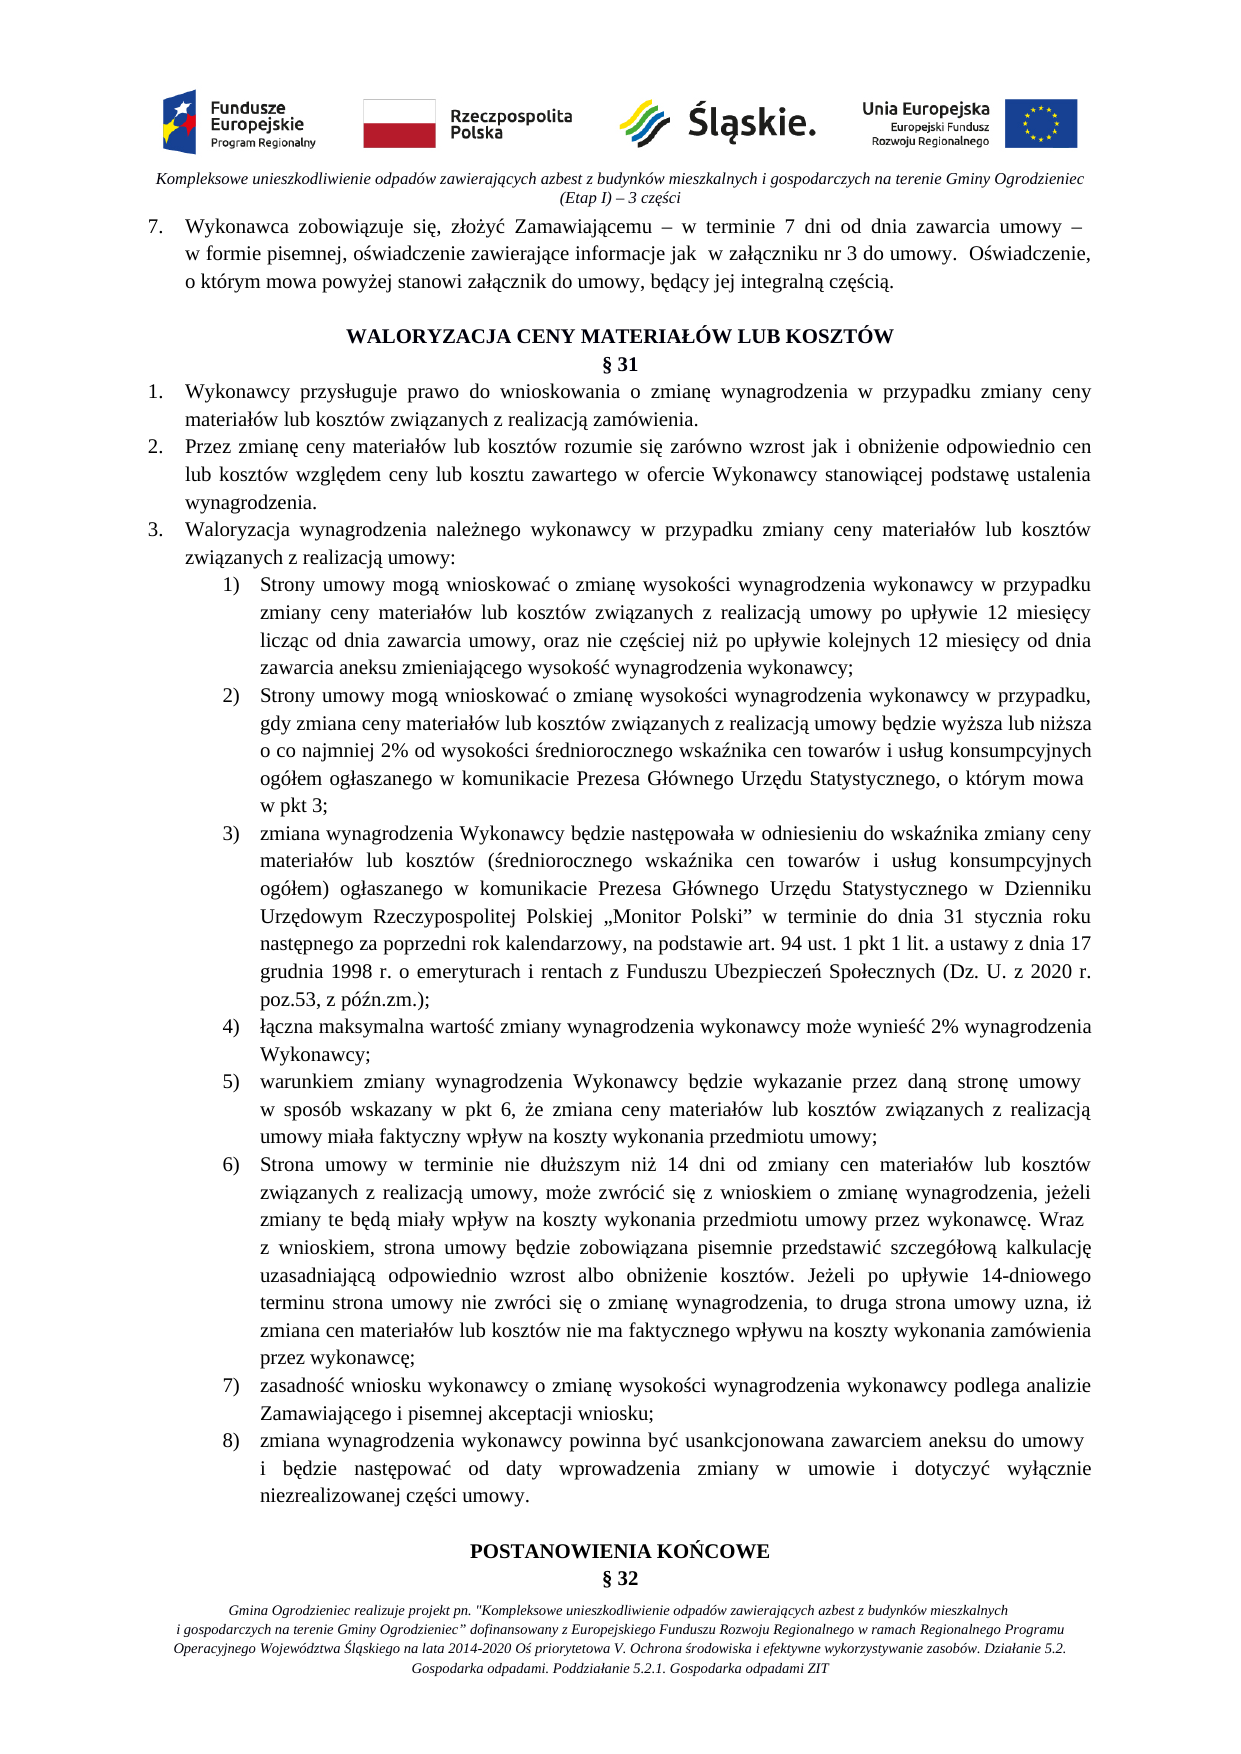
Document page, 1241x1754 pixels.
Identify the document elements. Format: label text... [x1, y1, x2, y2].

list Strona umowy w terminie nie dłuższym niż 14 dni od zmiany cen materiałów lub kosztów związanych z realizacją umowy, może zwrócić się z wnioskiem o zmianę wynagrodzenia, jeżeli zmiany te będą miały wpływ na koszty wykonania przedmiotu umowy przez wykonawcę. Wraz z wnioskiem, strona umowy będzie zobowiązana pisemnie przedstawić szczegółową kalkulację uzasadniającą odpowiednio wzrost albo obniżenie kosztów. Jeżeli po upływie 14-dniowego terminu strona umowy nie zwróci się o zmianę wynagrodzenia, to druga strona umowy uzna, iż zmiana cen materiałów lub kosztów nie ma faktycznego wpływu na koszty wykonania zamówienia przez wykonawcę; [222, 1152, 1093, 1369]
list Wykonawcy przysługuje prawo do wnioskowania o zmianę wynagrodzenia w przypadku zmiany ceny materiałów lub kosztów związanych z realizacją zamówienia. [148, 379, 1093, 431]
subtitle POSTANOWIENIA KOŃCOWE [148, 1538, 1093, 1563]
text § 31 [148, 352, 1093, 376]
list łączna maksymalna wartość zmiany wynagrodzenia wykonawcy może wynieść 2% wynagrodzenia Wykonawcy; [222, 1014, 1093, 1066]
list warunkiem zmiany wynagrodzenia Wykonawcy będzie wykazanie przez daną stronę umowy w sposób wskazany w pkt 6, że zmiana ceny materiałów lub kosztów związanych z realizacją umowy miała faktyczny wpływ na koszty wykonania przedmiotu umowy; [222, 1069, 1093, 1148]
list Strony umowy mogą wnioskować o zmianę wysokości wynagrodzenia wykonawcy w przypadku zmiany ceny materiałów lub kosztów związanych z realizacją umowy po upływie 12 miesięcy licząc od dnia zawarcia umowy, oraz nie częściej niż po upływie kolejnych 12 miesięcy od dnia zawarcia aneksu zmieniającego wysokość wynagrodzenia wykonawcy; [222, 572, 1093, 679]
list Wykonawca zobowiązuje się, złożyć Zamawiającemu – w terminie 7 dni od dnia zawarcia umowy – w formie pisemnej, oświadczenie zawierające informacje jak w załączniku nr 3 do umowy. Oświadczenie, o którym mowa powyżej stanowi załącznik do umowy, będący jej integralną częścią. [148, 213, 1093, 293]
list Waloryzacja wynagrodzenia należnego wykonawcy w przypadku zmiany ceny materiałów lub kosztów związanych z realizacją umowy: [148, 517, 1093, 569]
list Strony umowy mogą wnioskować o zmianę wysokości wynagrodzenia wykonawcy w przypadku, gdy zmiana ceny materiałów lub kosztów związanych z realizacją umowy będzie wyższa lub niższa o co najmniej 2% od wysokości średniorocznego wskaźnika cen towarów i usług konsumpcyjnych ogółem ogłaszanego w komunikacie Prezesa Głównego Urzędu Statystycznego, o którym mowa w pkt 3; [222, 683, 1093, 817]
text § 32 [148, 1566, 1093, 1590]
text WALORYZACJA CENY MATERIAŁÓW LUB KOSZTÓW [148, 324, 1093, 348]
list zasadność wniosku wykonawcy o zmianę wysokości wynagrodzenia wykonawcy podlega analizie Zamawiającego i pisemnej akceptacji wniosku; [222, 1373, 1093, 1424]
list Przez zmianę ceny materiałów lub kosztów rozumie się zarówno wzrost jak i obniżenie odpowiednio cen lub kosztów względem ceny lub kosztu zawartego w ofercie Wykonawcy stanowiącej podstawę ustalenia wynagrodzenia. [148, 434, 1093, 514]
list zmiana wynagrodzenia Wykonawcy będzie następowała w odniesieniu do wskaźnika zmiany ceny materiałów lub kosztów (średniorocznego wskaźnika cen towarów i usług konsumpcyjnych ogółem) ogłaszanego w komunikacie Prezesa Głównego Urzędu Statystycznego w Dzienniku Urzędowym Rzeczypospolitej Polskiej „Monitor Polski” w terminie do dnia 31 stycznia roku następnego za poprzedni rok kalendarzowy, na podstawie art. 94 ust. 1 pkt 1 lit. a ustawy z dnia 17 grudnia 1998 r. o emeryturach i rentach z Funduszu Ubezpieczeń Społecznych (Dz. U. z 2020 r. poz.53, z późn.zm.); [222, 821, 1093, 1011]
picture [147, 73, 1093, 169]
list zmiana wynagrodzenia wykonawcy powinna być usankcjonowana zawarciem aneksu do umowy i będzie następować od daty wprowadzenia zmiany w umowie i dotyczyć wyłącznie niezrealizowanej części umowy. [222, 1428, 1093, 1507]
